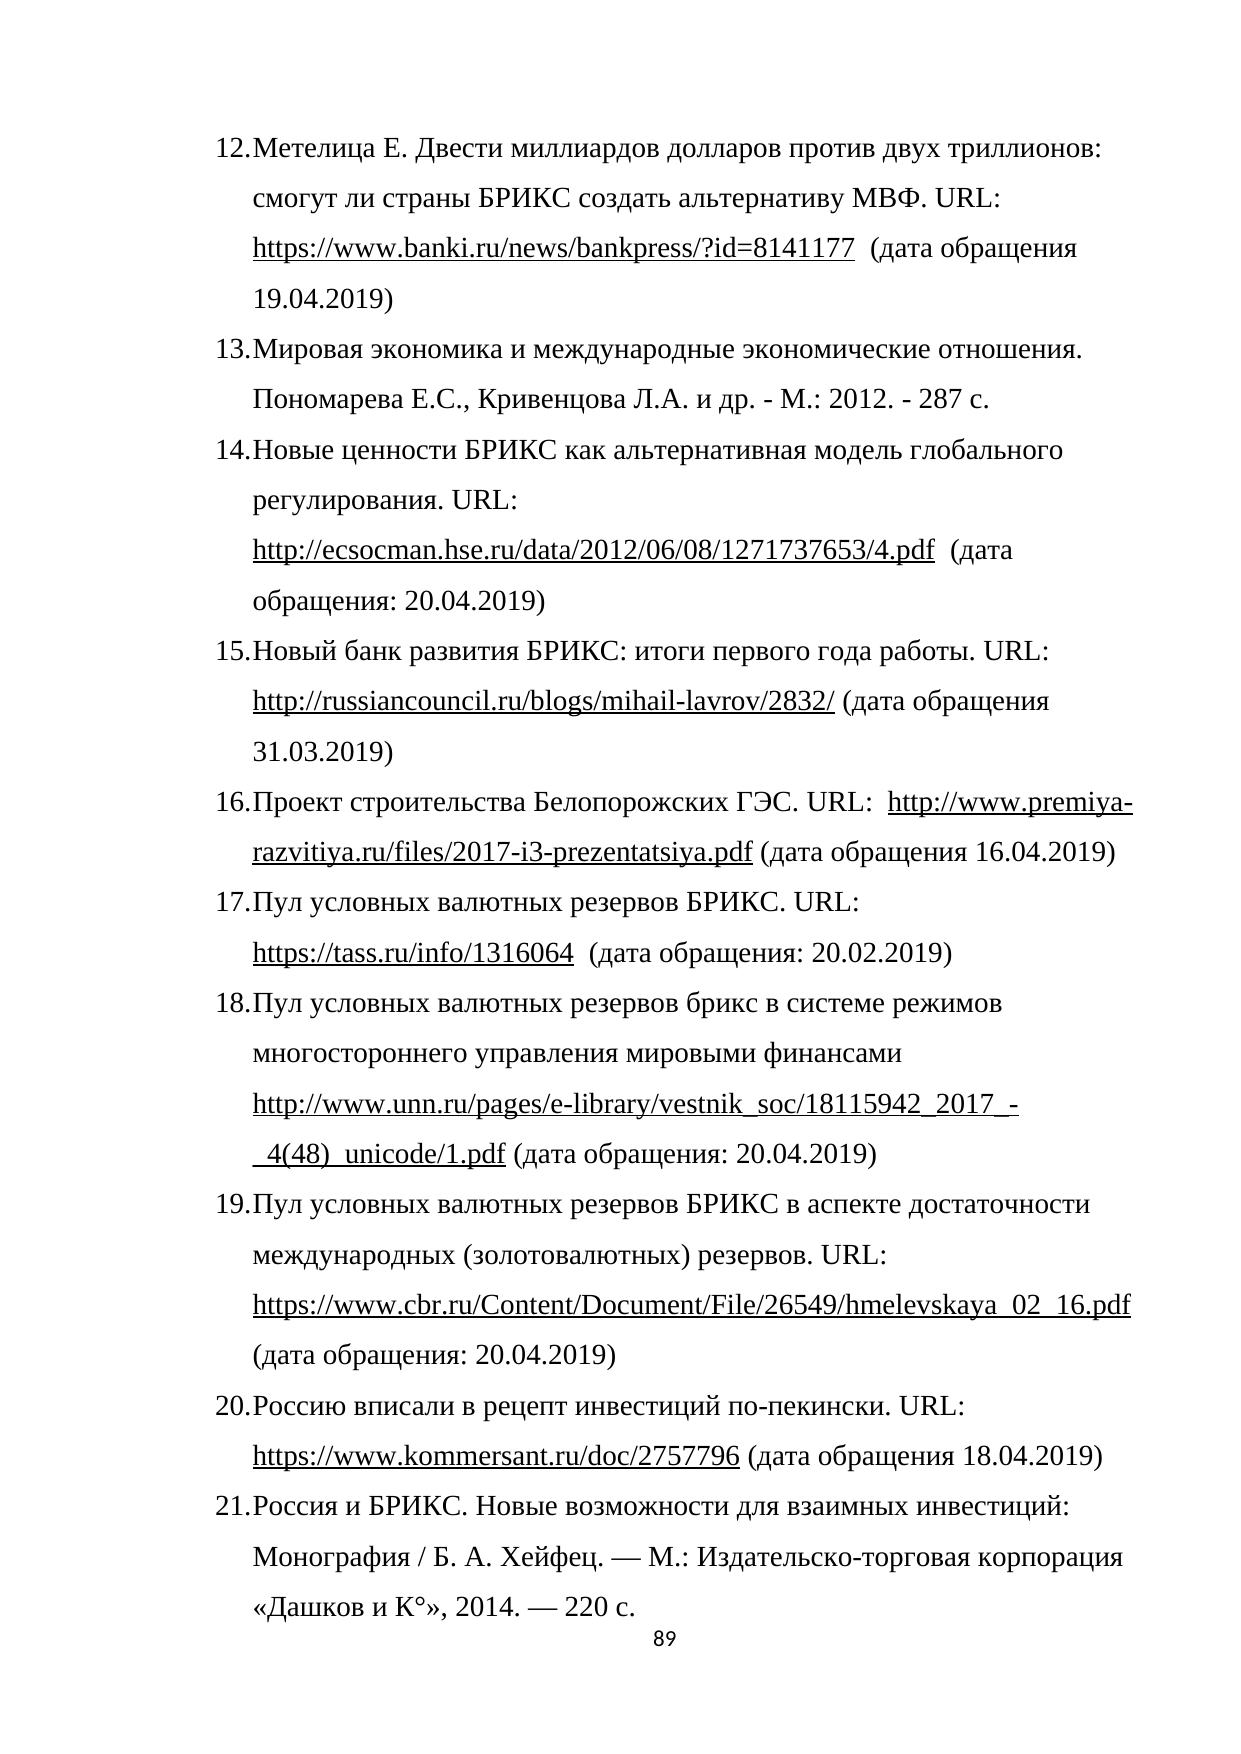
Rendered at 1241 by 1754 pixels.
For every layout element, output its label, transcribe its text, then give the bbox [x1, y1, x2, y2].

list Пул условных валютных резервов брикс в системе режимов многостороннего управления мировыми финансами http://www.unn.ru/pages/e-library/vestnik_soc/18115942_2017_-_4(48)_unicode/1.pdf (дата обращения: 20.04.2019) [215, 985, 1152, 1170]
list Новый банк развития БРИКС: итоги первого года работы. URL: http://russiancouncil.ru/blogs/mihail-lavrov/2832/ (дата обращения 31.03.2019) [215, 633, 1152, 767]
list Мировая экономика и международные экономические отношения. Пономарева Е.С., Кривенцова Л.А. и др. - М.: 2012. - 287 с. [215, 331, 1152, 415]
list Новые ценности БРИКС как альтернативная модель глобального регулирования. URL: http://ecsocman.hse.ru/data/2012/06/08/1271737653/4.pdf (дата обращения: 20.04.2019) [215, 432, 1152, 616]
list Пул условных валютных резервов БРИКС. URL: https://tass.ru/info/1316064 (дата обращения: 20.02.2019) [215, 884, 1152, 968]
list Пул условных валютных резервов БРИКС в аспекте достаточности международных (золотовалютных) резервов. URL: https://www.cbr.ru/Content/Document/File/26549/hmelevskaya_02_16.pdf (дата обращения: 20.04.2019) [215, 1186, 1152, 1371]
list Россию вписали в рецепт инвестиций по-пекински. URL: https://www.kommersant.ru/doc/2757796 (дата обращения 18.04.2019) [215, 1388, 1152, 1472]
list Проект строительства Белопорожских ГЭС. URL: http://www.premiya-razvitiya.ru/files/2017-i3-prezentatsiya.pdf (дата обращения 16.04.2019) [215, 784, 1152, 868]
list Россия и БРИКС. Новые возможности для взаимных инвестиций: Монография / Б. А. Хейфец. — М.: Издательско-торговая корпорация «Дашков и К°», 2014. — 220 с. [215, 1488, 1152, 1622]
list Метелица Е. Двести миллиардов долларов против двух триллионов: смогут ли страны БРИКС создать альтернативу МВФ. URL: https://www.banki.ru/news/bankpress/?id=8141177 (дата обращения 19.04.2019) [215, 130, 1152, 314]
